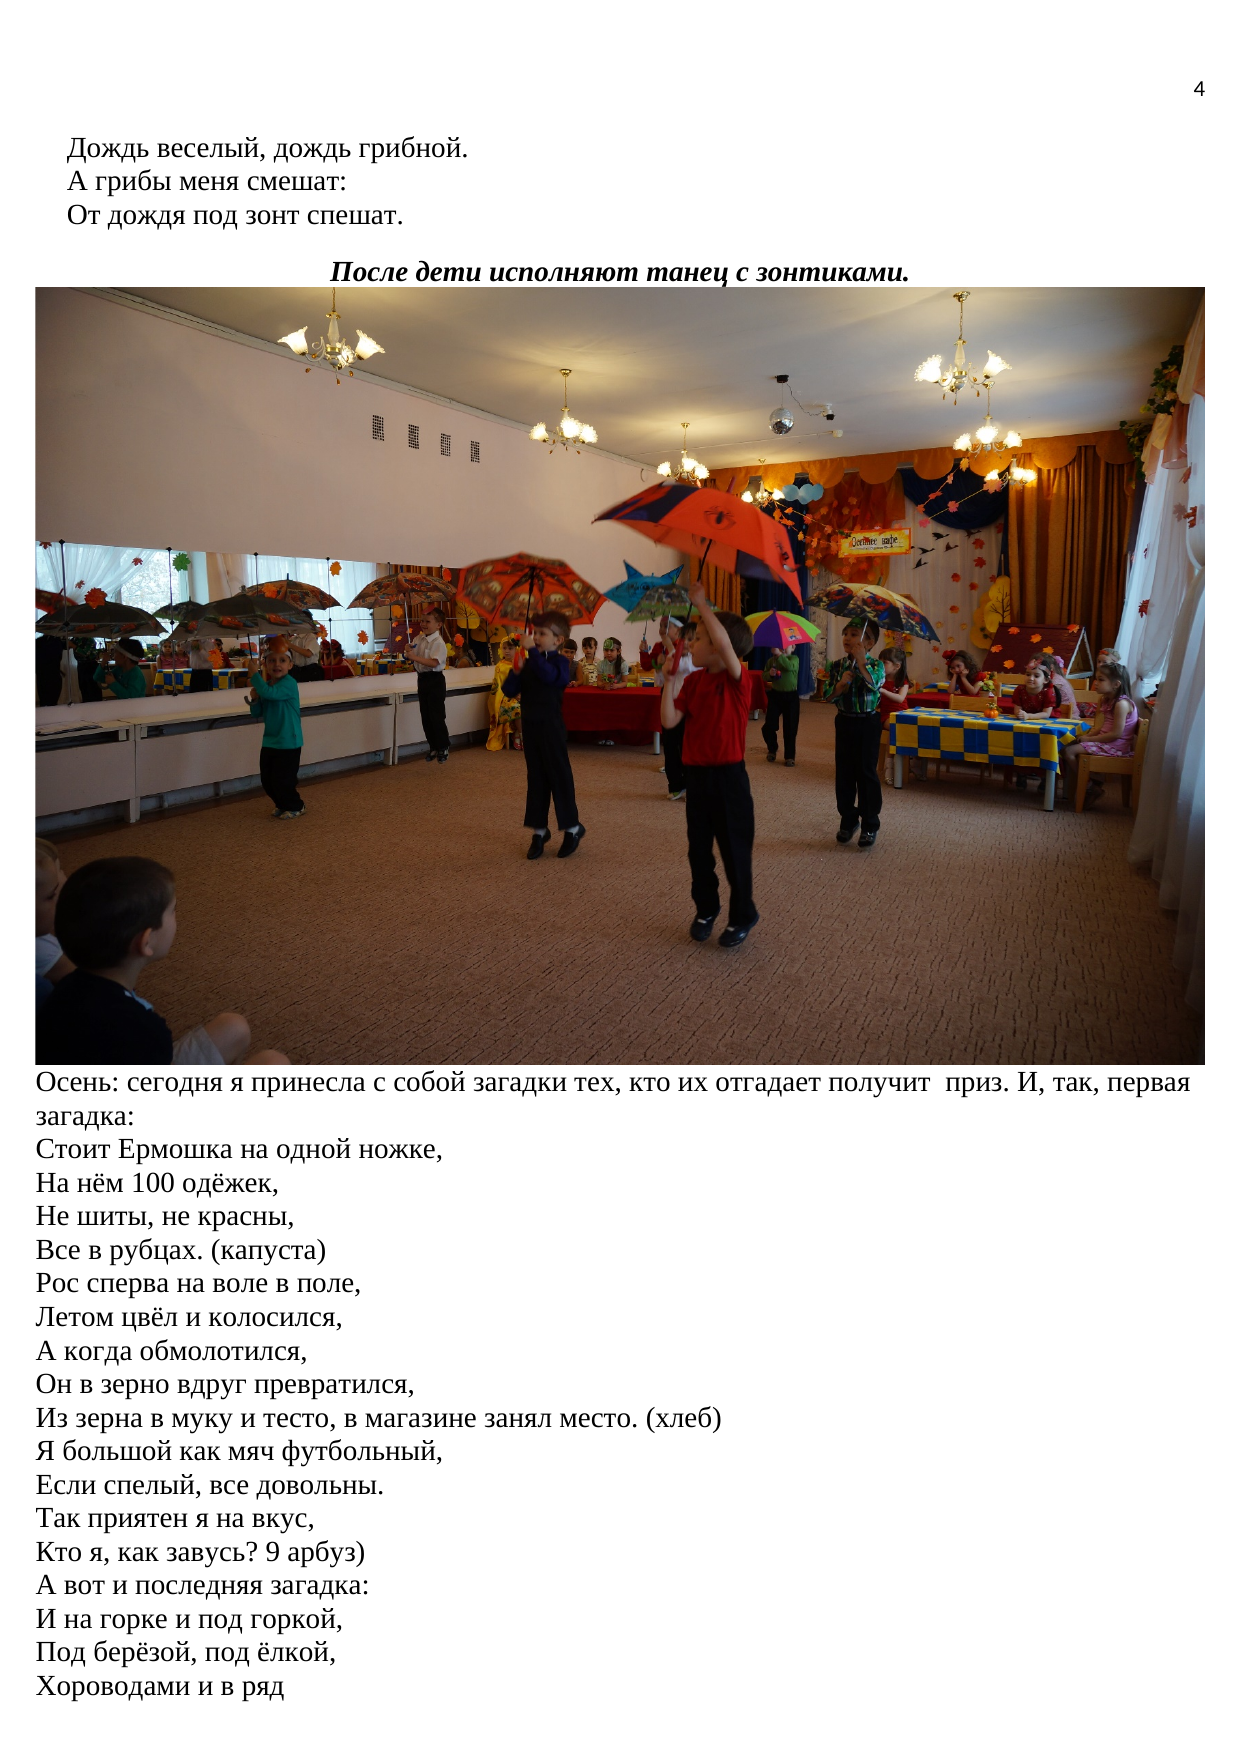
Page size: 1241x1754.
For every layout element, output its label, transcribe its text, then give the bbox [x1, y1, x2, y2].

text Стоит Ермошка на одной ножке, [35, 1131, 1205, 1165]
text Не шиты, не красны, [35, 1198, 1205, 1232]
text Так приятен я на вкус, [35, 1500, 1205, 1534]
text А вот и последняя загадка: [35, 1567, 1205, 1601]
text Хороводами и в ряд [35, 1668, 1205, 1702]
text Под берёзой, под ёлкой, [35, 1634, 1205, 1668]
text От дождя под зонт спешат. [35, 197, 1205, 230]
text Рос сперва на воле в поле, [35, 1266, 1205, 1299]
picture [35, 287, 1205, 1065]
text А грибы меня смешат: [35, 163, 1205, 197]
text Если спелый, все довольны. [35, 1467, 1205, 1500]
text И на горке и под горкой, [35, 1601, 1205, 1634]
text Из зерна в муку и тесто, в магазине занял место. (хлеб) [35, 1400, 1205, 1433]
text Летом цвёл и колосился, [35, 1299, 1205, 1333]
text Он в зерно вдруг превратился, [35, 1366, 1205, 1400]
text Я большой как мяч футбольный, [35, 1433, 1205, 1467]
text Дождь веселый, дождь грибной. [35, 130, 1205, 163]
text Кто я, как завусь? 9 арбуз) [35, 1534, 1205, 1567]
text Все в рубцах. (капуста) [35, 1232, 1205, 1266]
text А когда обмолотился, [35, 1333, 1205, 1366]
text На нём 100 одёжек, [35, 1165, 1205, 1198]
text После дети исполняют танец с зонтиками. [35, 254, 1205, 287]
text Осень: сегодня я принесла с собой загадки тех, кто их отгадает получит приз. И, так, первая загадка: [35, 1065, 1205, 1131]
